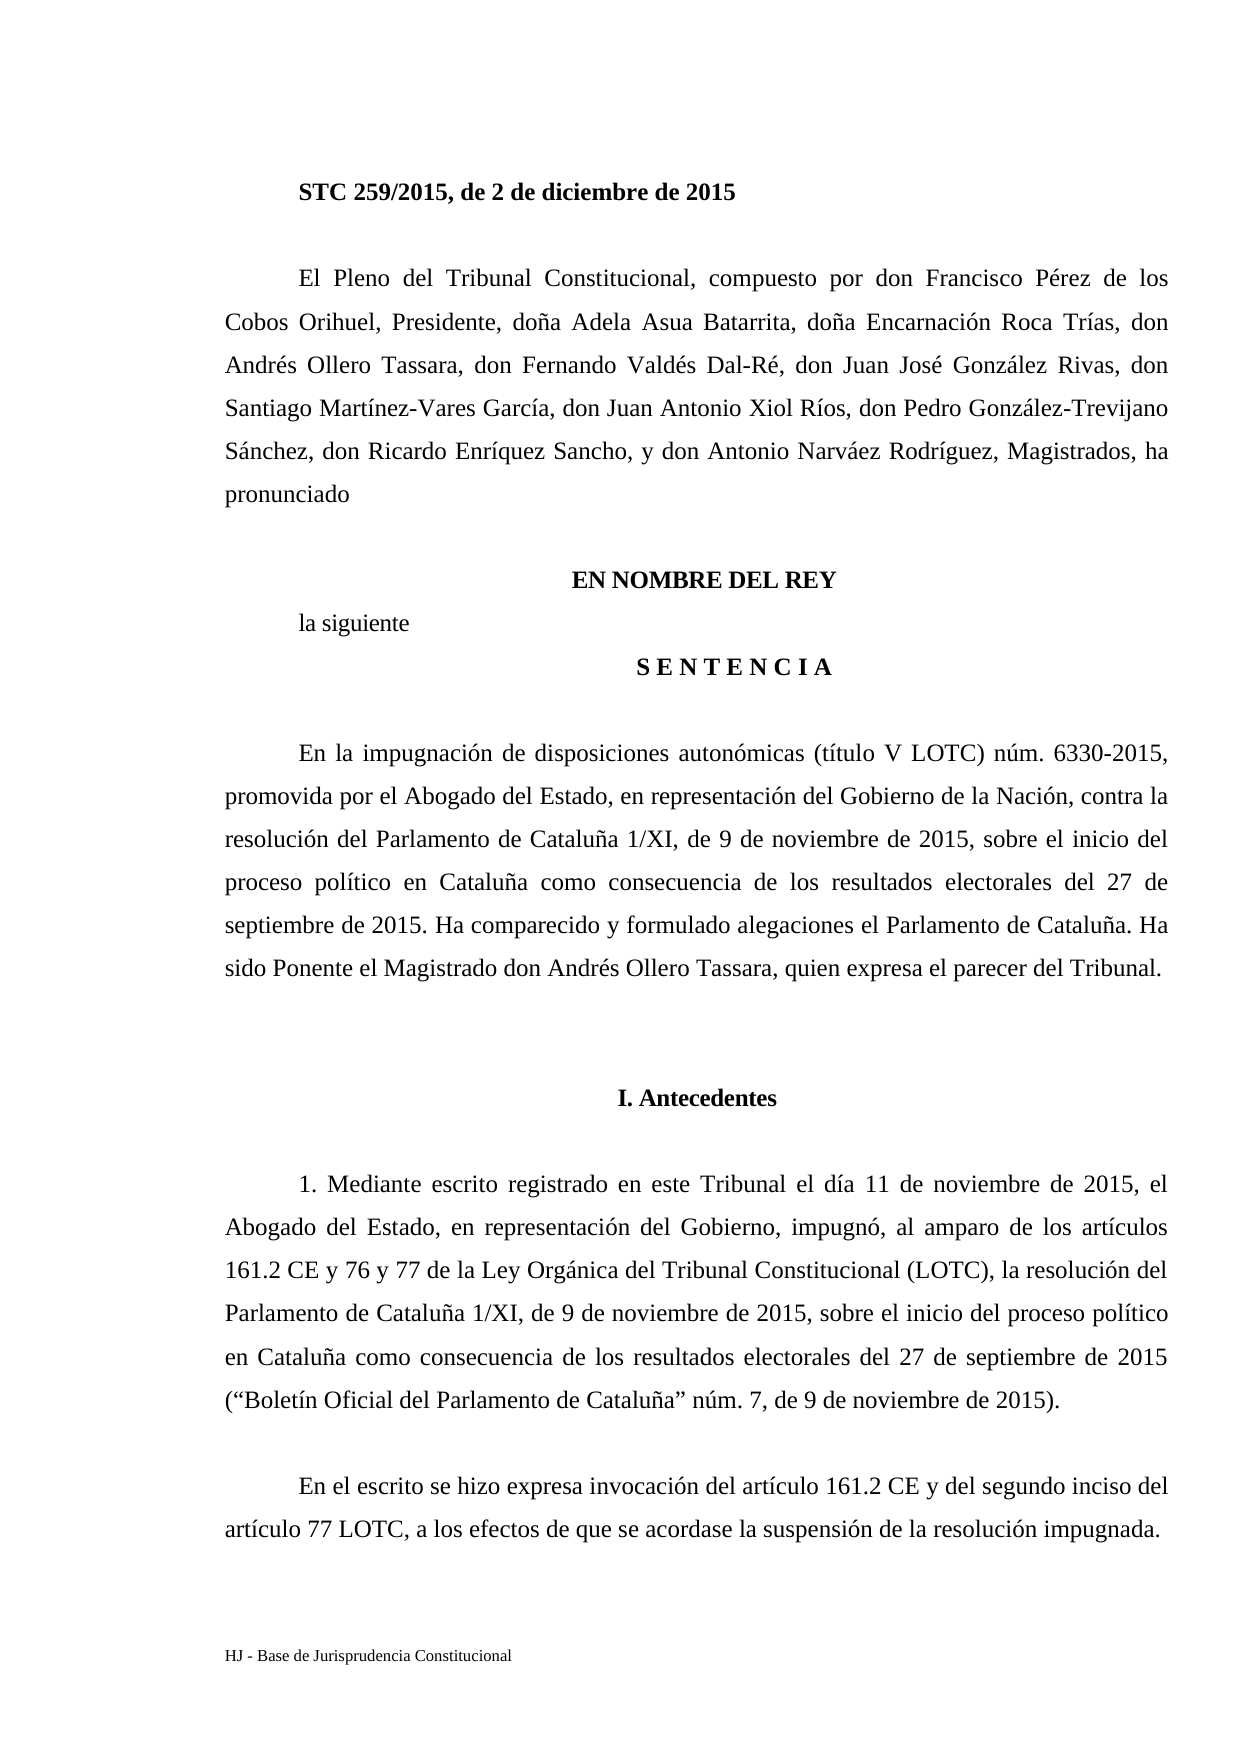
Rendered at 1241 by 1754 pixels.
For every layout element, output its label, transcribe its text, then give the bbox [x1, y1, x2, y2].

text I. Antecedentes [224, 1083, 1169, 1112]
text El Pleno del Tribunal Constitucional, compuesto por don Francisco Pérez de los Cobos Orihuel, Presidente, doña Adela Asua Batarrita, doña Encarnación Roca Trías, don Andrés Ollero Tassara, don Fernando Valdés Dal-Ré, don Juan José González Rivas, don Santiago Martínez-Vares García, don Juan Antonio Xiol Ríos, don Pedro González-Trevijano Sánchez, don Ricardo Enríquez Sancho, y don Antonio Narváez Rodríguez, Magistrados, ha pronunciado [224, 263, 1169, 508]
text EN NOMBRE DEL REY [224, 565, 1110, 594]
text la siguiente [224, 608, 1110, 637]
text En el escrito se hizo expresa invocación del artículo 161.2 CE y del segundo inciso del artículo 77 LOTC, a los efectos de que se acordase la suspensión de la resolución impugnada. [224, 1471, 1169, 1543]
text 1. Mediante escrito registrado en este Tribunal el día 11 de noviembre de 2015, el Abogado del Estado, en representación del Gobierno, impugnó, al amparo de los artículos 161.2 CE y 76 y 77 de la Ley Orgánica del Tribunal Constitucional (LOTC), la resolución del Parlamento de Cataluña 1/XI, de 9 de noviembre de 2015, sobre el inicio del proceso político en Cataluña como consecuencia de los resultados electorales del 27 de septiembre de 2015 (“Boletín Oficial del Parlamento de Cataluña” núm. 7, de 9 de noviembre de 2015). [224, 1169, 1169, 1413]
text En la impugnación de disposiciones autonómicas (título V LOTC) núm. 6330-2015, promovida por el Abogado del Estado, en representación del Gobierno de la Nación, contra la resolución del Parlamento de Cataluña 1/XI, de 9 de noviembre de 2015, sobre el inicio del proceso político en Cataluña como consecuencia de los resultados electorales del 27 de septiembre de 2015. Ha comparecido y formulado alegaciones el Parlamento de Cataluña. Ha sido Ponente el Magistrado don Andrés Ollero Tassara, quien expresa el parecer del Tribunal. [224, 738, 1169, 982]
text STC 259/2015, de 2 de diciembre de 2015 [224, 177, 1169, 206]
text S E N T E N C I A [224, 652, 1169, 680]
